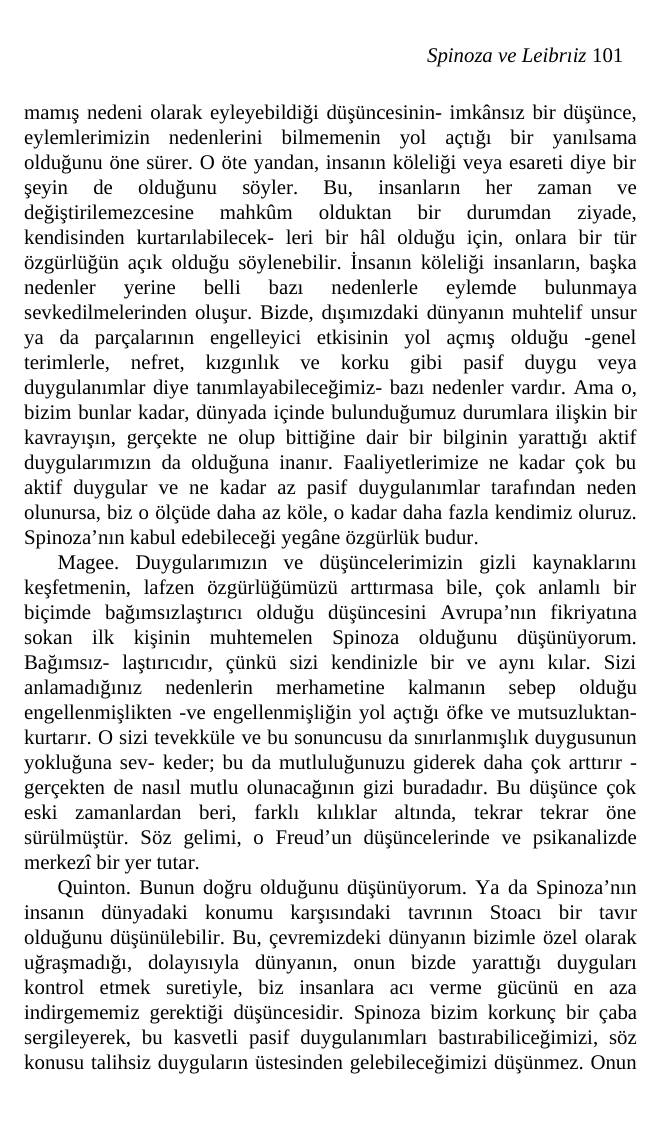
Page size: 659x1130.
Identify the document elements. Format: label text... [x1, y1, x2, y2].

text Magee. Duygularımızın ve düşüncelerimizin gizli kaynaklarını keşfetmenin, lafzen özgürlüğümüzü arttırmasa bile, çok anlamlı bir biçimde bağımsızlaştırıcı olduğu düşüncesini Avrupa’nın fikriyatına sokan ilk kişinin muhtemelen Spinoza olduğunu düşünüyorum. Bağımsız- laştırıcıdır, çünkü sizi kendinizle bir ve aynı kılar. Sizi anlamadığınız nedenlerin merhametine kalmanın sebep olduğu engellenmişlikten -ve engellenmişliğin yol açtığı öfke ve mutsuzluktan- kurtarır. O sizi tevekküle ve bu sonuncusu da sınırlanmışlık duygusunun yokluğuna sev- keder; bu da mutluluğunuzu giderek daha çok arttırır - gerçekten de nasıl mutlu olunacağının gizi buradadır. Bu düşünce çok eski zamanlardan beri, farklı kılıklar altında, tekrar tekrar öne sürülmüştür. Söz gelimi, o Freud’un düşüncelerinde ve psikanalizde merkezî bir yer tutar. [24, 550, 637, 875]
text mamış nedeni olarak eyleyebildiği düşüncesinin- imkânsız bir düşünce, eylemlerimizin nedenlerini bilmemenin yol açtığı bir yanılsama olduğunu öne sürer. O öte yandan, insanın köleliği veya esareti diye bir şeyin de olduğunu söyler. Bu, insanların her zaman ve değiştirilemezcesine mahkûm olduktan bir durumdan ziyade, kendisinden kurtarılabilecek- leri bir hâl olduğu için, onlara bir tür özgürlüğün açık olduğu söylenebilir. İnsanın köleliği insanların, başka nedenler yerine belli bazı nedenlerle eylemde bulunmaya sevkedilmelerinden oluşur. Bizde, dışımızdaki dünyanın muhtelif unsur ya da parçalarının engelleyici etkisinin yol açmış olduğu -genel terimlerle, nefret, kızgınlık ve korku gibi pasif duygu veya duygulanımlar diye tanımlayabileceğimiz- bazı nedenler vardır. Ama o, bizim bunlar kadar, dünyada içinde bulunduğumuz durumlara ilişkin bir kavrayışın, gerçekte ne olup bittiğine dair bir bilginin yarattığı aktif duygularımızın da olduğuna inanır. Faaliyetlerimize ne kadar çok bu aktif duygular ve ne kadar az pasif duygulanımlar tarafından neden olunursa, biz o ölçüde daha az köle, o kadar daha fazla kendimiz oluruz. Spinoza’nın kabul edebileceği yegâne özgürlük budur. [24, 100, 637, 550]
text Spinoza ve Leibrıiz 101 [427, 46, 623, 67]
text Quinton. Bunun doğru olduğunu düşünüyorum. Ya da Spinoza’nın insanın dünyadaki konumu karşısındaki tavrının Stoacı bir tavır olduğunu düşünülebilir. Bu, çevremizdeki dünyanın bizimle özel olarak uğraşmadığı, dolayısıyla dünyanın, onun bizde yarattığı duyguları kontrol etmek suretiyle, biz insanlara acı verme gücünü en aza indirgememiz gerektiği düşüncesidir. Spinoza bizim korkunç bir çaba sergileyerek, bu kasvetli pasif duygulanımları bastırabiliceğimizi, söz konusu talihsiz duyguların üstesinden gelebileceğimizi düşünmez. Onun konumu bizim, zihnin dünyaya ilişkin doğru bir kavrayışa erişme faaliyetiyle, bu duy [24, 875, 637, 1076]
